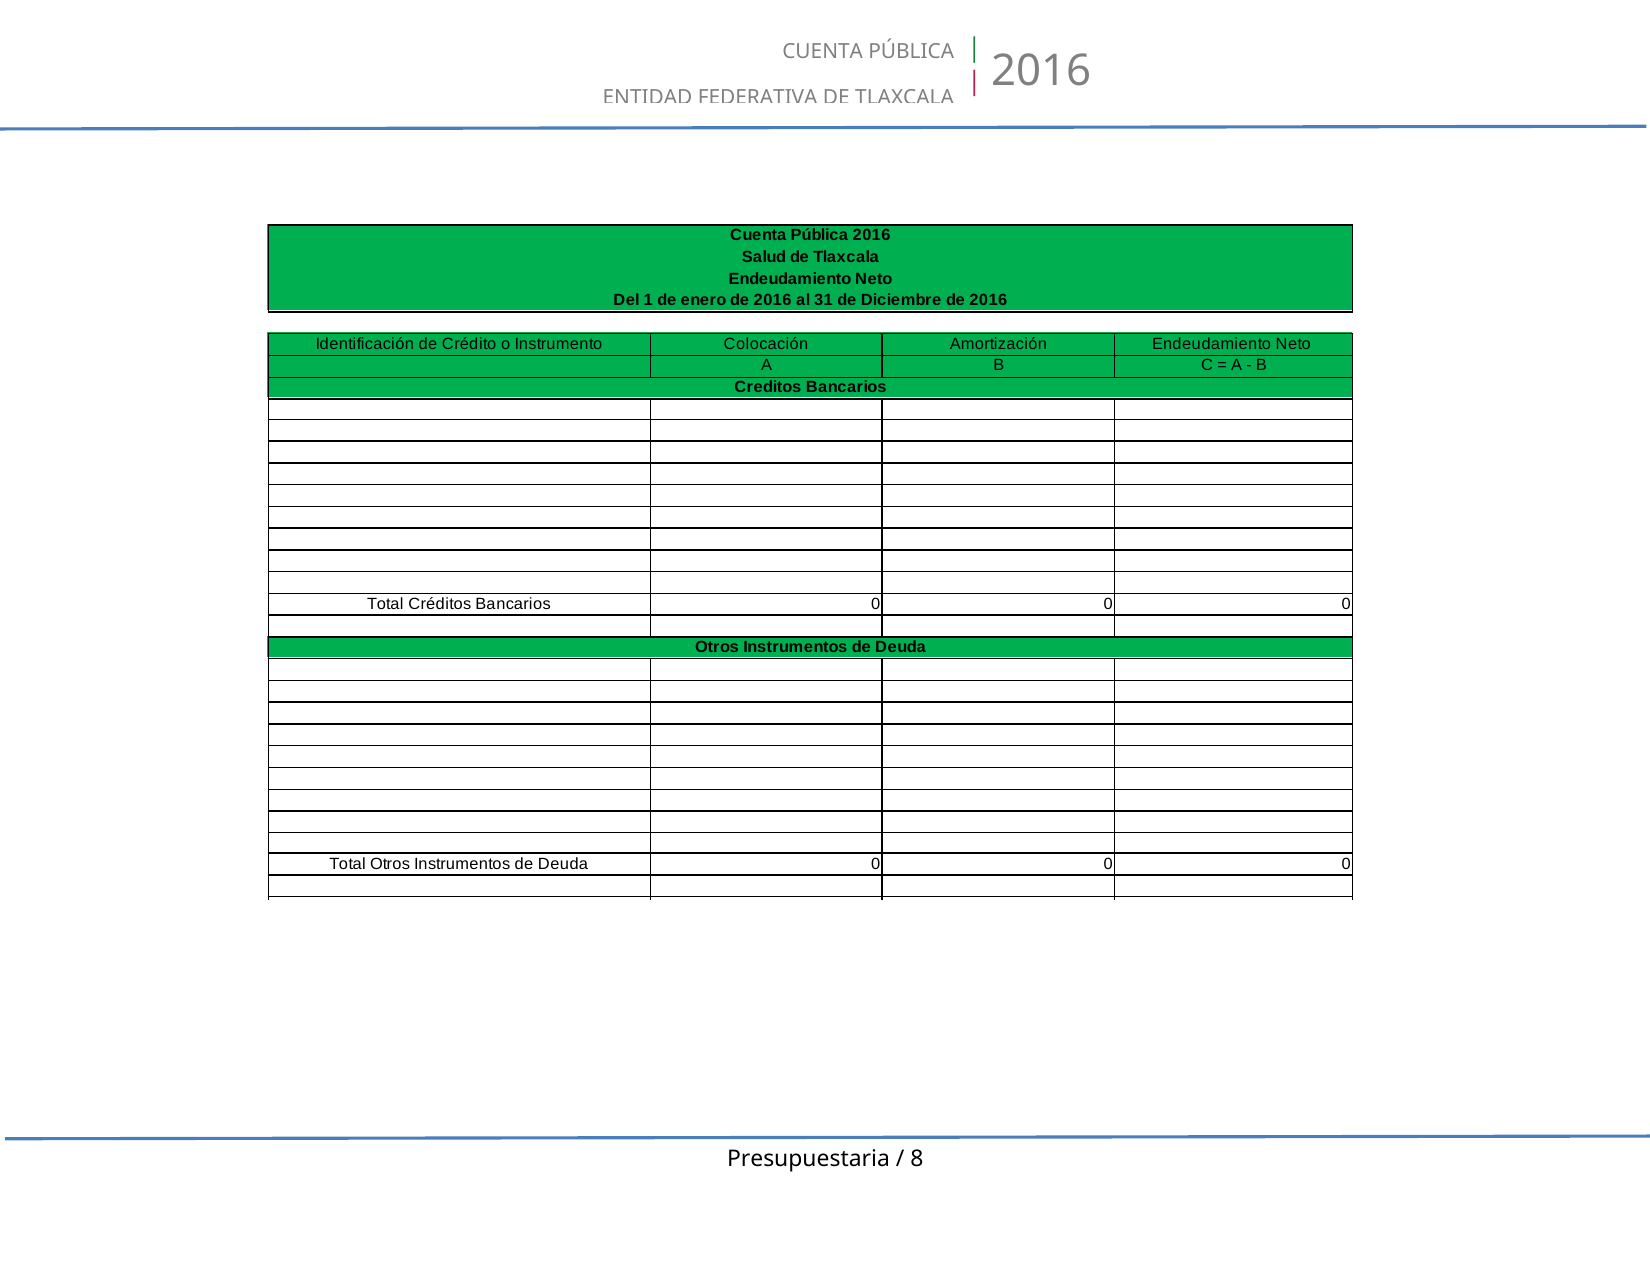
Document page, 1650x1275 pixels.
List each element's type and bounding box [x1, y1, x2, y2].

picture [968, 28, 985, 99]
